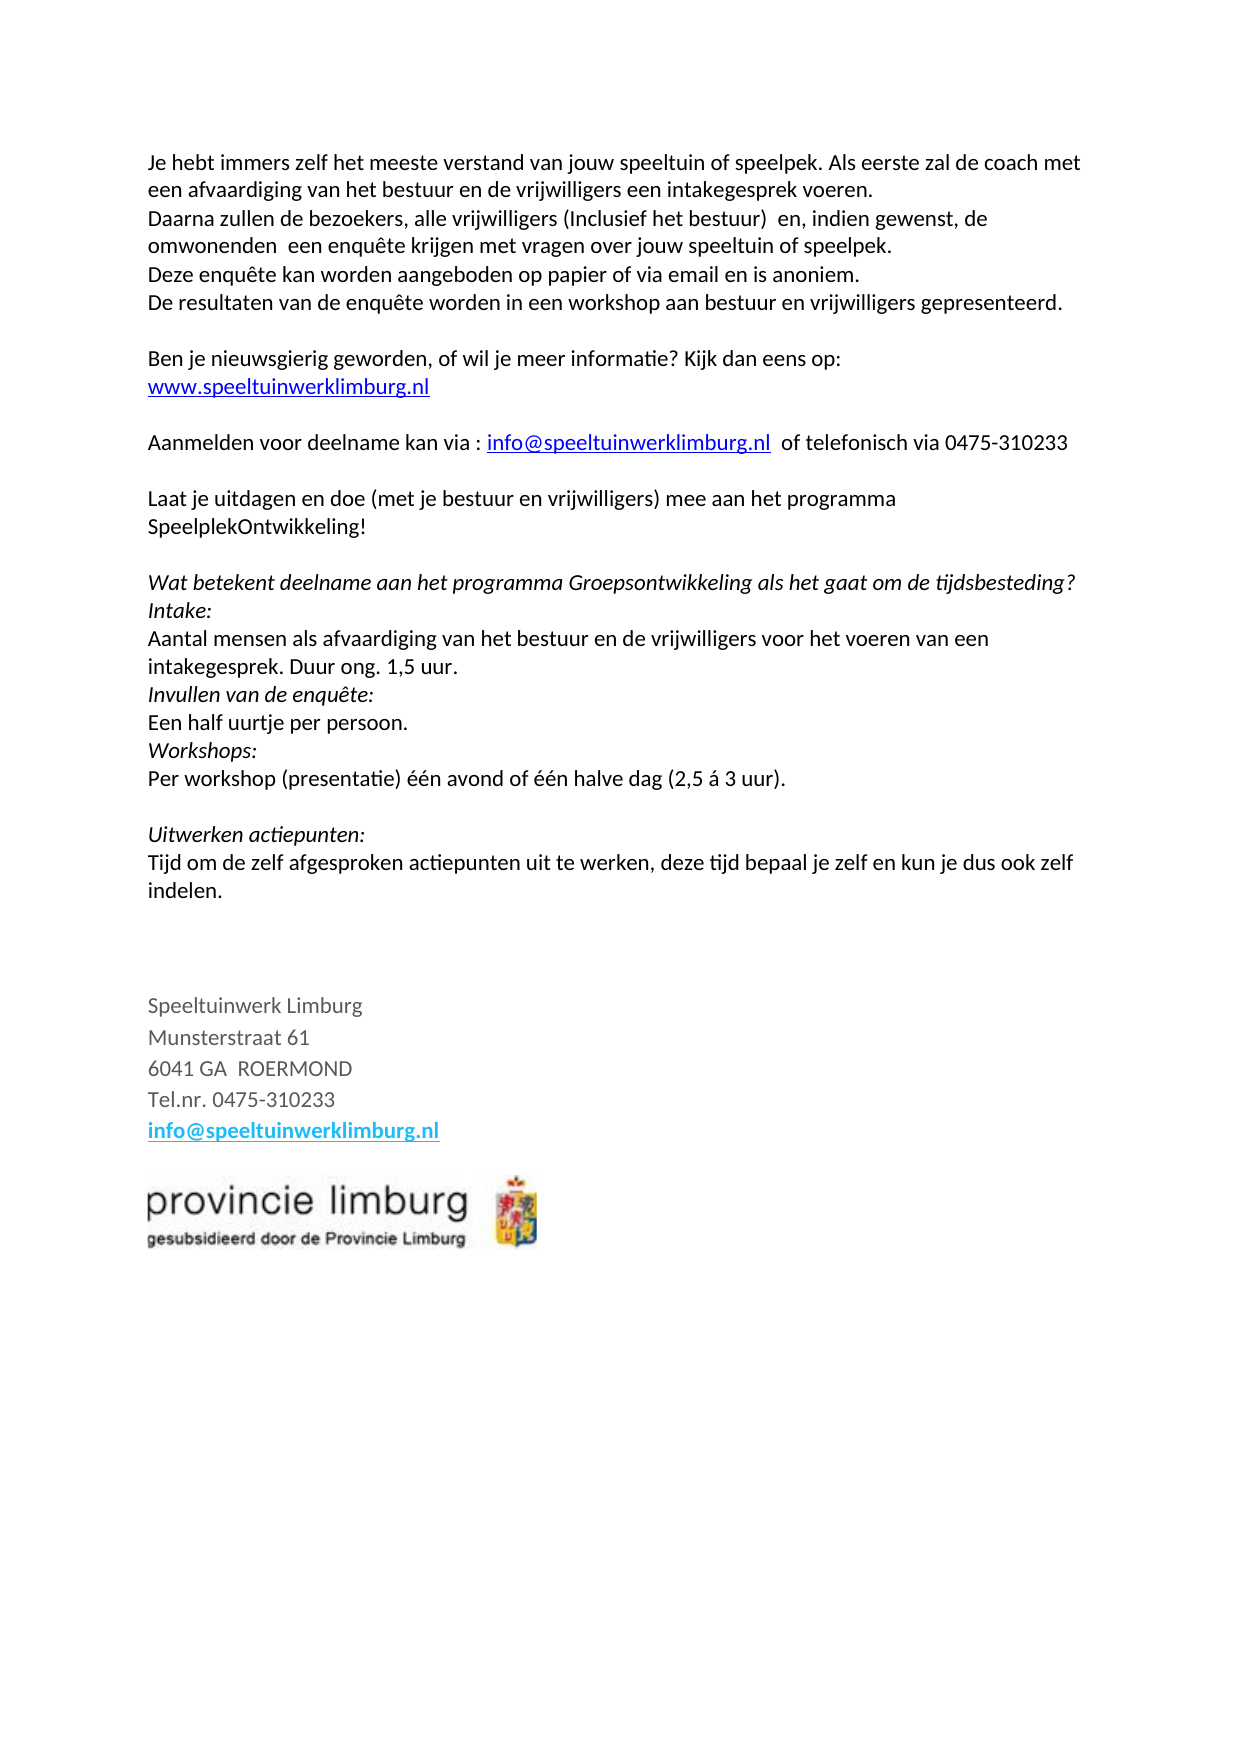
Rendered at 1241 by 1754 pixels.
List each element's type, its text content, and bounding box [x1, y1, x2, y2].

text Invullen van de enquête: [148, 680, 1093, 708]
text Uitwerken actiepunten: [148, 820, 1093, 848]
text De resultaten van de enquête worden in een workshop aan bestuur en vrijwilligers gepresenteerd. [148, 288, 1093, 316]
text Tijd om de zelf afgesproken actiepunten uit te werken, deze tijd bepaal je zelf en kun je dus ook zelf indelen. [148, 848, 1093, 904]
text Daarna zullen de bezoekers, alle vrijwilligers (Inclusief het bestuur) en, indien gewenst, de omwonenden een enquête krijgen met vragen over jouw speeltuin of speelpek. [148, 204, 1093, 260]
text Je hebt immers zelf het meeste verstand van jouw speeltuin of speelpek. Als eerste zal de coach met een afvaardiging van het bestuur en de vrijwilligers een intakegesprek voeren. [148, 148, 1093, 204]
text Per workshop (presentatie) één avond of één halve dag (2,5 á 3 uur). [148, 764, 1093, 792]
text Een half uurtje per persoon. [148, 708, 1093, 736]
text Aantal mensen als afvaardiging van het bestuur en de vrijwilligers voor het voeren van een intakegesprek. Duur ong. 1,5 uur. [148, 624, 1093, 680]
text Deze enquête kan worden aangeboden op papier of via email en is anoniem. [148, 260, 1093, 288]
picture [147, 1175, 537, 1250]
text Tel.nr. 0475-310233 info@speeltuinwerklimburg.nl [148, 1082, 1093, 1144]
text SpeelplekOntwikkeling! [148, 512, 1093, 540]
text Wat betekent deelname aan het programma Groepsontwikkeling als het gaat om de tijdsbesteding? [148, 568, 1093, 596]
text Ben je nieuwsgierig geworden, of wil je meer informatie? Kijk dan eens op: [148, 344, 1093, 372]
text Speeltuinwerk Limburg Munsterstraat 61 6041 GA ROERMOND [148, 988, 1093, 1082]
text Laat je uitdagen en doe (met je bestuur en vrijwilligers) mee aan het programma [148, 484, 1093, 512]
text Aanmelden voor deelname kan via : info@speeltuinwerklimburg.nl of telefonisch via 0475-310233 [148, 428, 1093, 456]
text Workshops: [148, 736, 1093, 764]
text www.speeltuinwerklimburg.nl [148, 372, 1093, 400]
text Intake: [148, 596, 1093, 624]
